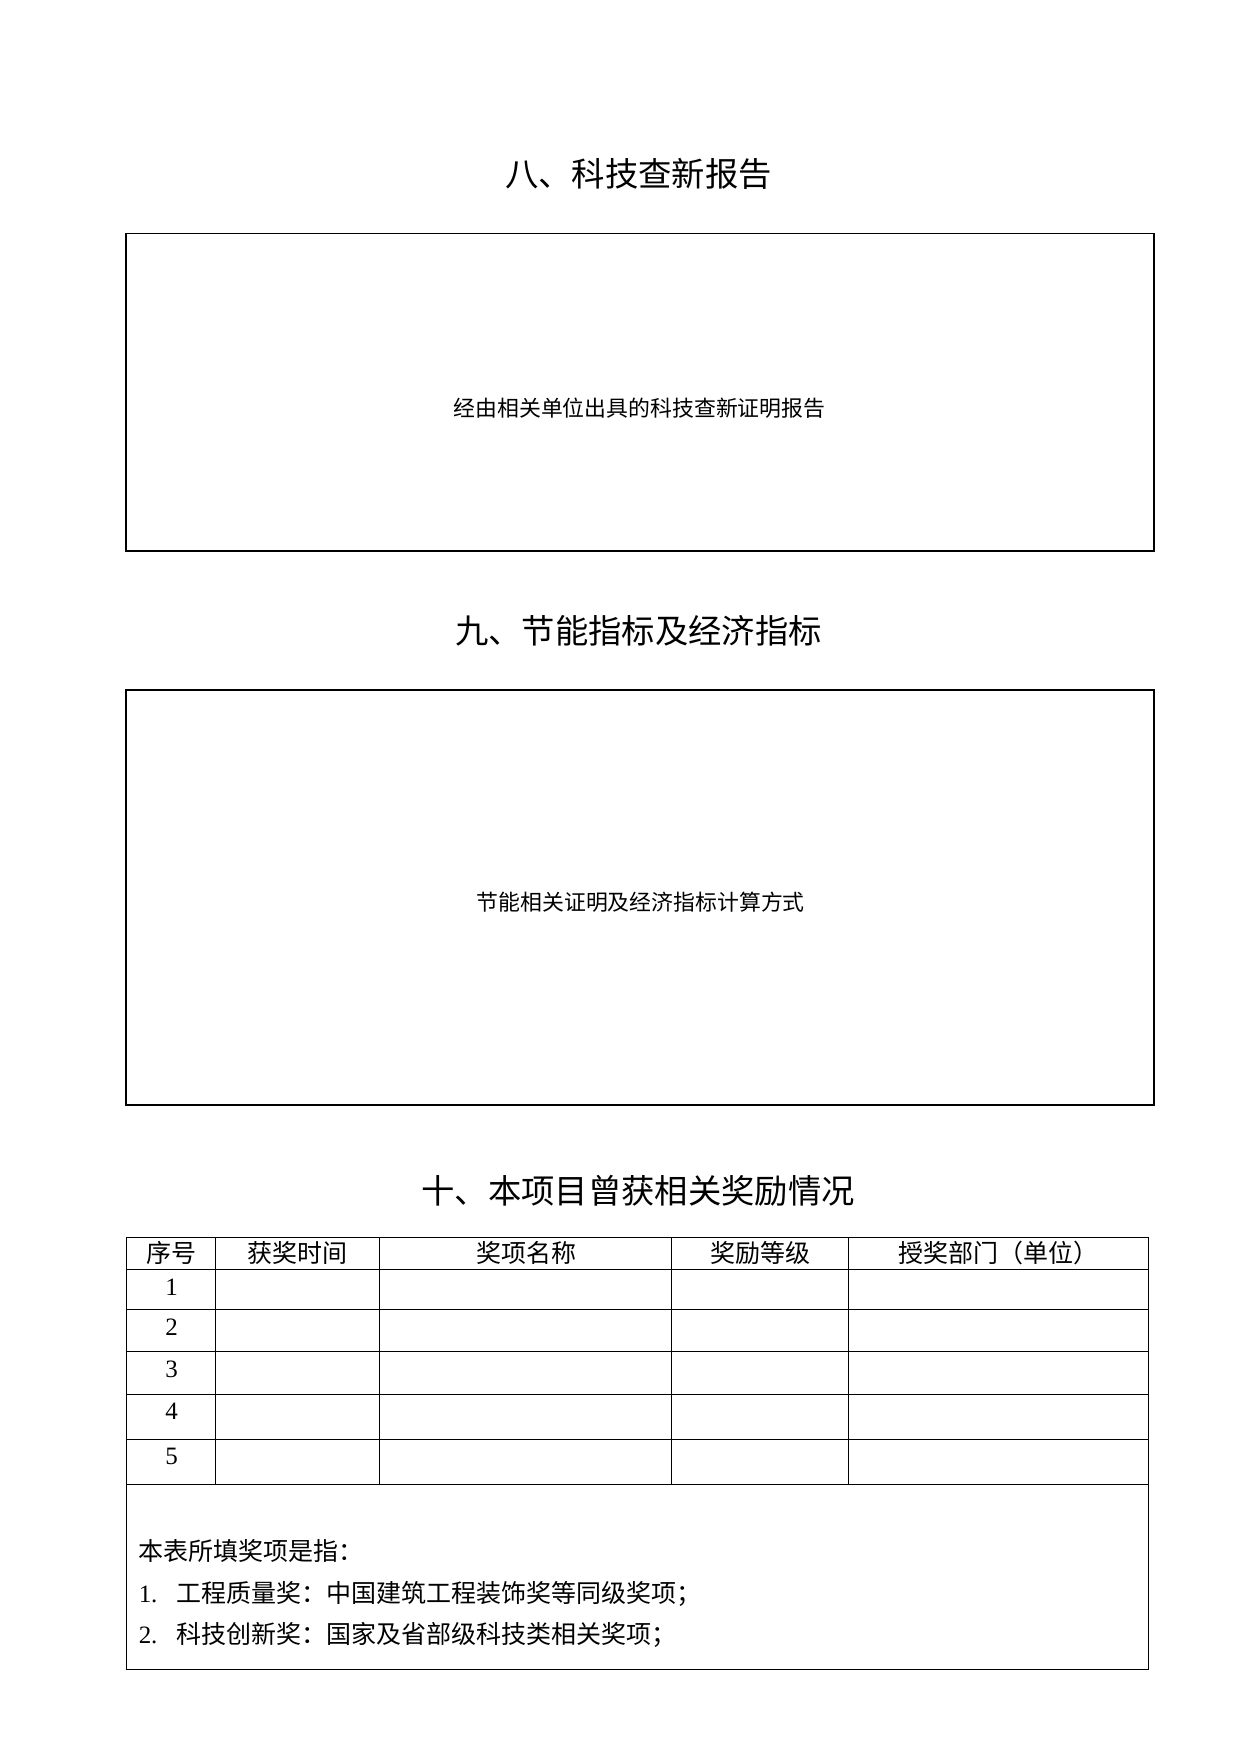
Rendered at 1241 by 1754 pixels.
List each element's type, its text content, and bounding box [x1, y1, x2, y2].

table_cell [672, 1395, 848, 1439]
table_cell 5 [127, 1440, 215, 1483]
text 八、科技查新报告 [86, 148, 1190, 196]
table_cell [380, 1440, 671, 1483]
text 十、本项目曾获相关奖励情况 [86, 1165, 1190, 1213]
table_cell [672, 1270, 848, 1309]
table_cell 2 [127, 1310, 215, 1351]
table_cell 3 [127, 1352, 215, 1394]
table_header 奖励等级 [672, 1238, 848, 1269]
table_cell 本表所填奖项是指： 工程质量奖：中国建筑工程装饰奖等同级奖项； 科技创新奖：国家及省部级科技类相关奖项； [127, 1485, 1148, 1669]
table_header 授奖部门（单位） [849, 1238, 1148, 1269]
table_cell 4 [127, 1395, 215, 1439]
table_cell [216, 1440, 379, 1483]
table_cell [216, 1270, 379, 1309]
table_cell [380, 1310, 671, 1351]
table_header 奖项名称 [380, 1238, 671, 1269]
table_cell 1 [127, 1270, 215, 1309]
table_cell [216, 1310, 379, 1351]
table_cell [380, 1352, 671, 1394]
table_cell [849, 1440, 1148, 1483]
table_cell [849, 1352, 1148, 1394]
table_cell [849, 1310, 1148, 1351]
table_cell [849, 1395, 1148, 1439]
table_cell [672, 1310, 848, 1351]
table_cell [380, 1395, 671, 1439]
text 九、节能指标及经济指标 [86, 605, 1190, 653]
table_cell [672, 1352, 848, 1394]
table_cell [380, 1270, 671, 1309]
table_cell [672, 1440, 848, 1483]
table_header 获奖时间 [216, 1238, 379, 1269]
table_cell [216, 1395, 379, 1439]
table_header 序号 [127, 1238, 215, 1269]
table_cell [216, 1352, 379, 1394]
table_cell [849, 1270, 1148, 1309]
